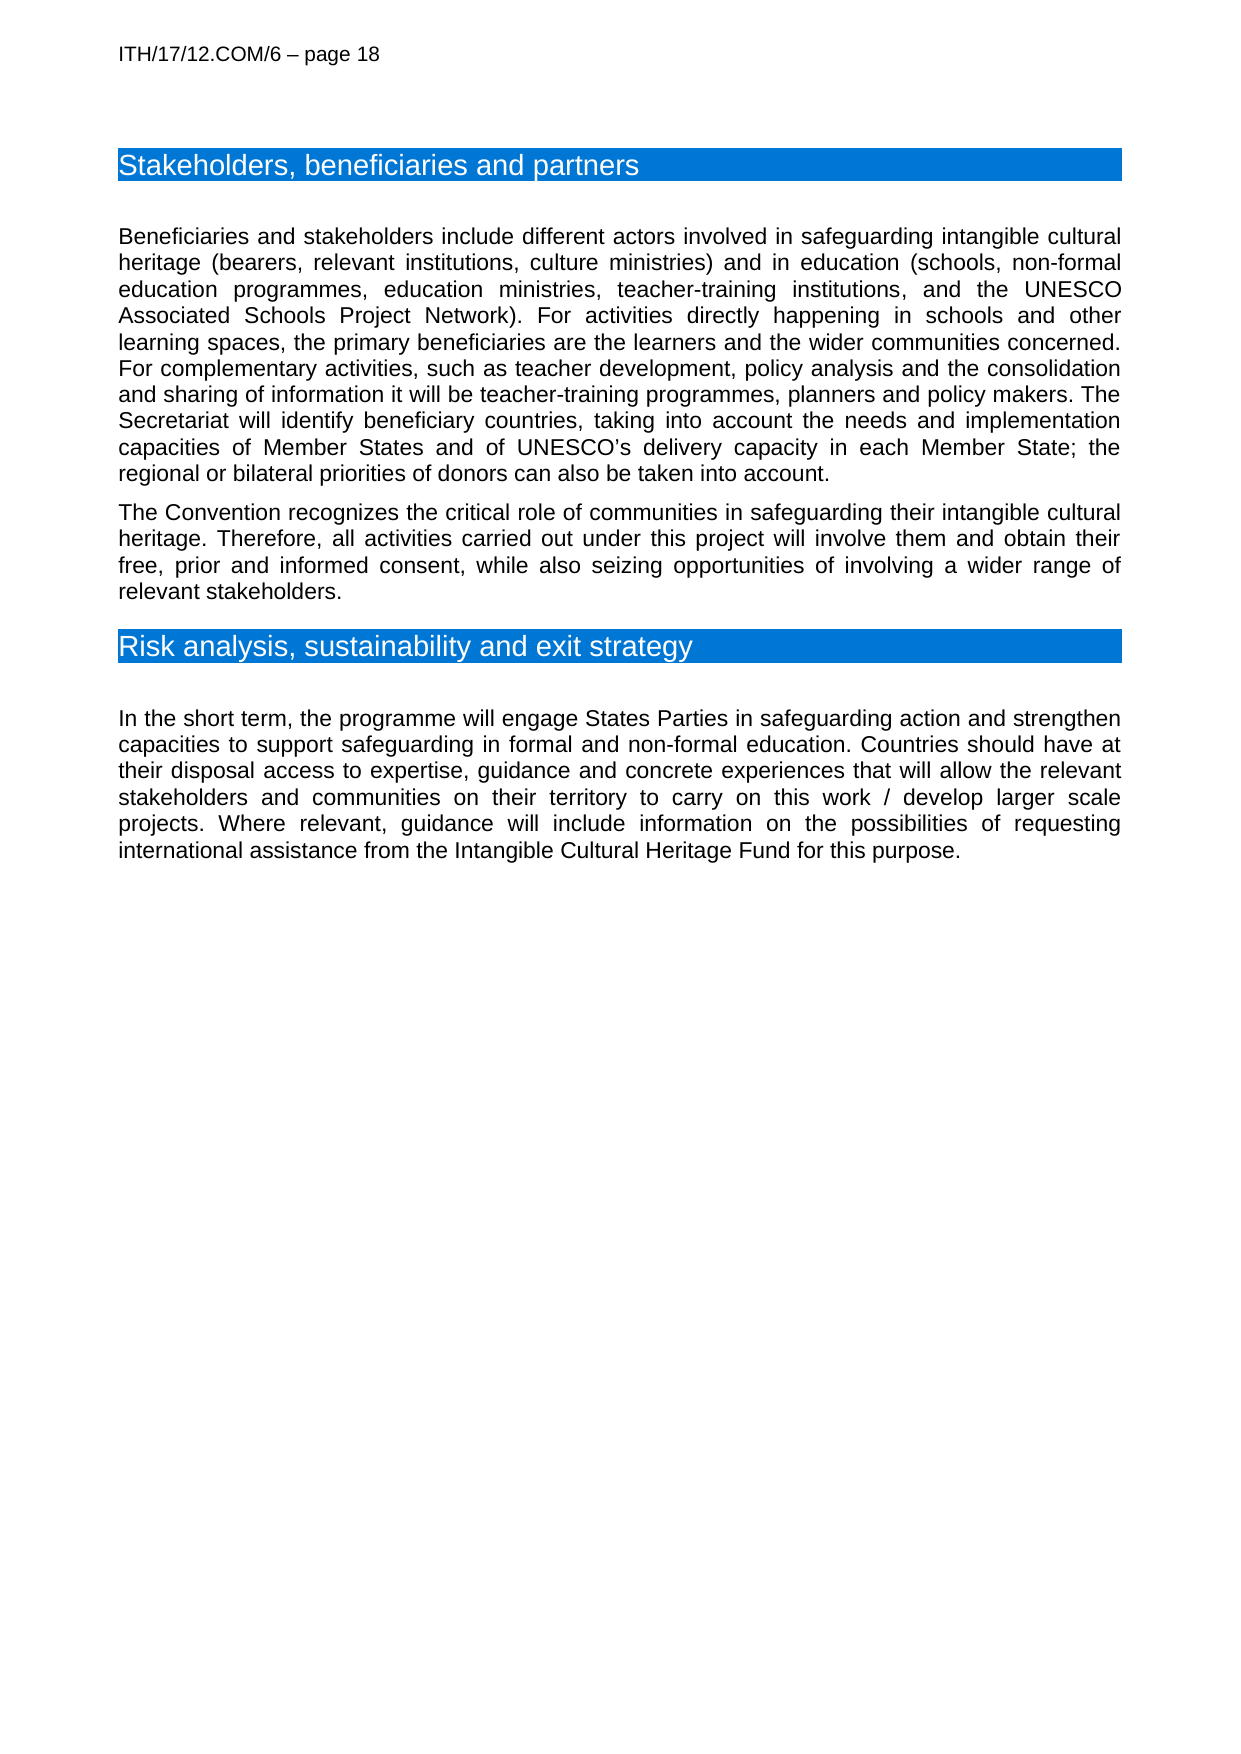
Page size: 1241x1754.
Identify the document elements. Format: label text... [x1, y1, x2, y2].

text Stakeholders, beneficiaries and partners [118, 148, 1122, 181]
text Beneficiaries and stakeholders include different actors involved in safeguarding intangible cultural heritage (bearers, relevant institutions, culture ministries) and in education (schools, non-formal education programmes, education ministries, teacher-training institutions, and the UNESCO Associated Schools Project Network). For activities directly happening in schools and other learning spaces, the primary beneficiaries are the learners and the wider communities concerned. For complementary activities, such as teacher development, policy analysis and the consolidation and sharing of information it will be teacher-training programmes, planners and policy makers. The Secretariat will identify beneficiary countries, taking into account the needs and implementation capacities of Member States and of UNESCO’s delivery capacity in each Member State; the regional or bilateral priorities of donors can also be taken into account. [118, 223, 1122, 487]
text In the short term, the programme will engage States Parties in safeguarding action and strengthen capacities to support safeguarding in formal and non-formal education. Countries should have at their disposal access to expertise, guidance and concrete experiences that will allow the relevant stakeholders and communities on their territory to carry on this work / develop larger scale projects. Where relevant, guidance will include information on the possibilities of requesting international assistance from the Intangible Cultural Heritage Fund for this purpose. [118, 705, 1122, 863]
text The Convention recognizes the critical role of communities in safeguarding their intangible cultural heritage. Therefore, all activities carried out under this project will involve them and obtain their free, prior and informed consent, while also seizing opportunities of involving a wider range of relevant stakeholders. [118, 499, 1122, 604]
text Risk analysis, sustainability and exit strategy [118, 629, 1122, 663]
